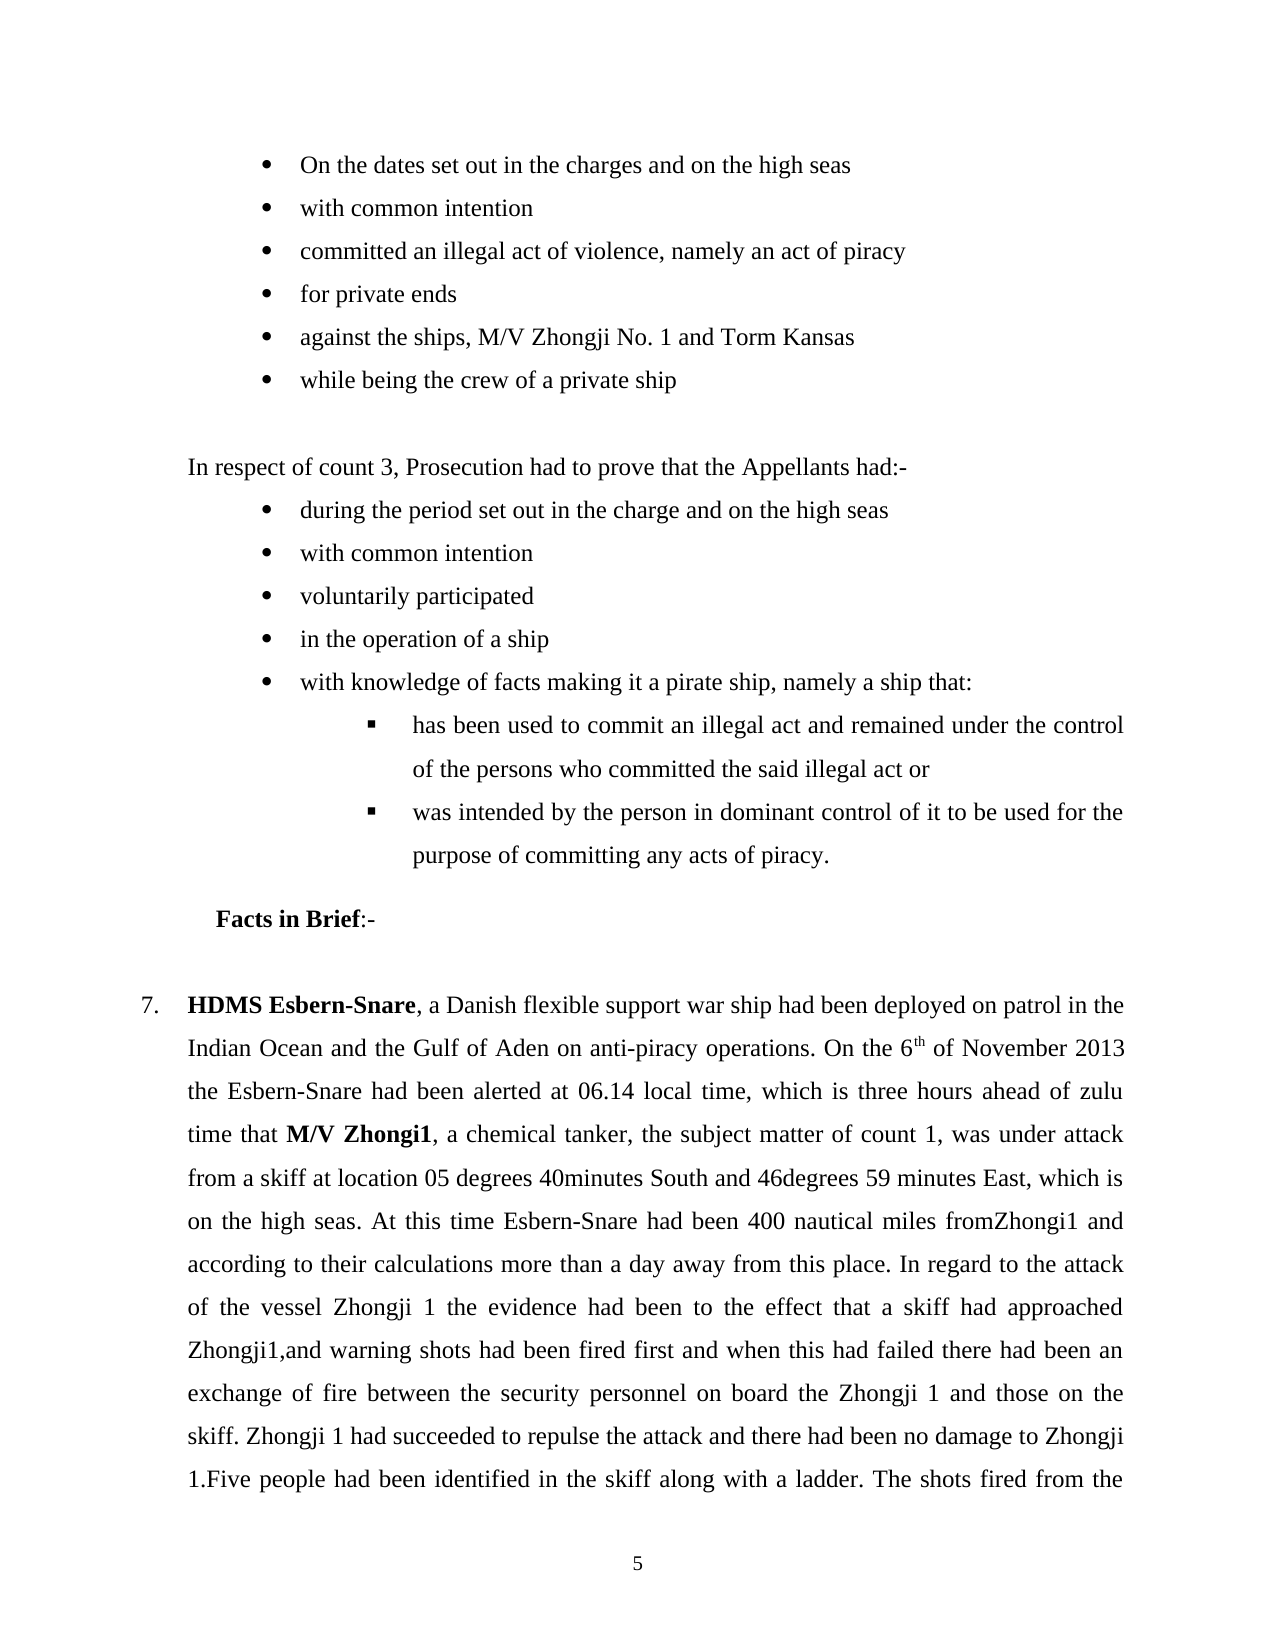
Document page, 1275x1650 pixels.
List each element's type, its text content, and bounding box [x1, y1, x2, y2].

list with knowledge of facts making it a pirate ship, namely a ship that: [262, 667, 1125, 696]
list voluntarily participated [262, 581, 1125, 610]
list has been used to commit an illegal act and remained under the control of the persons who committed the said illegal act or [366, 711, 1125, 782]
list during the period set out in the charge and on the high seas [262, 495, 1125, 524]
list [141, 990, 1125, 1493]
list was intended by the person in dominant control of it to be used for the purpose of committing any acts of piracy. [366, 797, 1125, 869]
list On the dates set out in the charges and on the high seas [262, 150, 1125, 179]
text Facts in Brief:- [216, 904, 1125, 933]
list for private ends [262, 279, 1125, 308]
list committed an illegal act of violence, namely an act of piracy [262, 236, 1125, 265]
list in the operation of a ship [262, 624, 1125, 653]
list while being the crew of a private ship [262, 366, 1125, 394]
list with common intention [262, 538, 1125, 567]
list against the ships, M/V Zhongji No. 1 and Torm Kansas [262, 322, 1125, 351]
list with common intention [262, 193, 1125, 222]
list In respect of count 3, Prosecution had to prove that the Appellants had:- [187, 452, 1125, 481]
